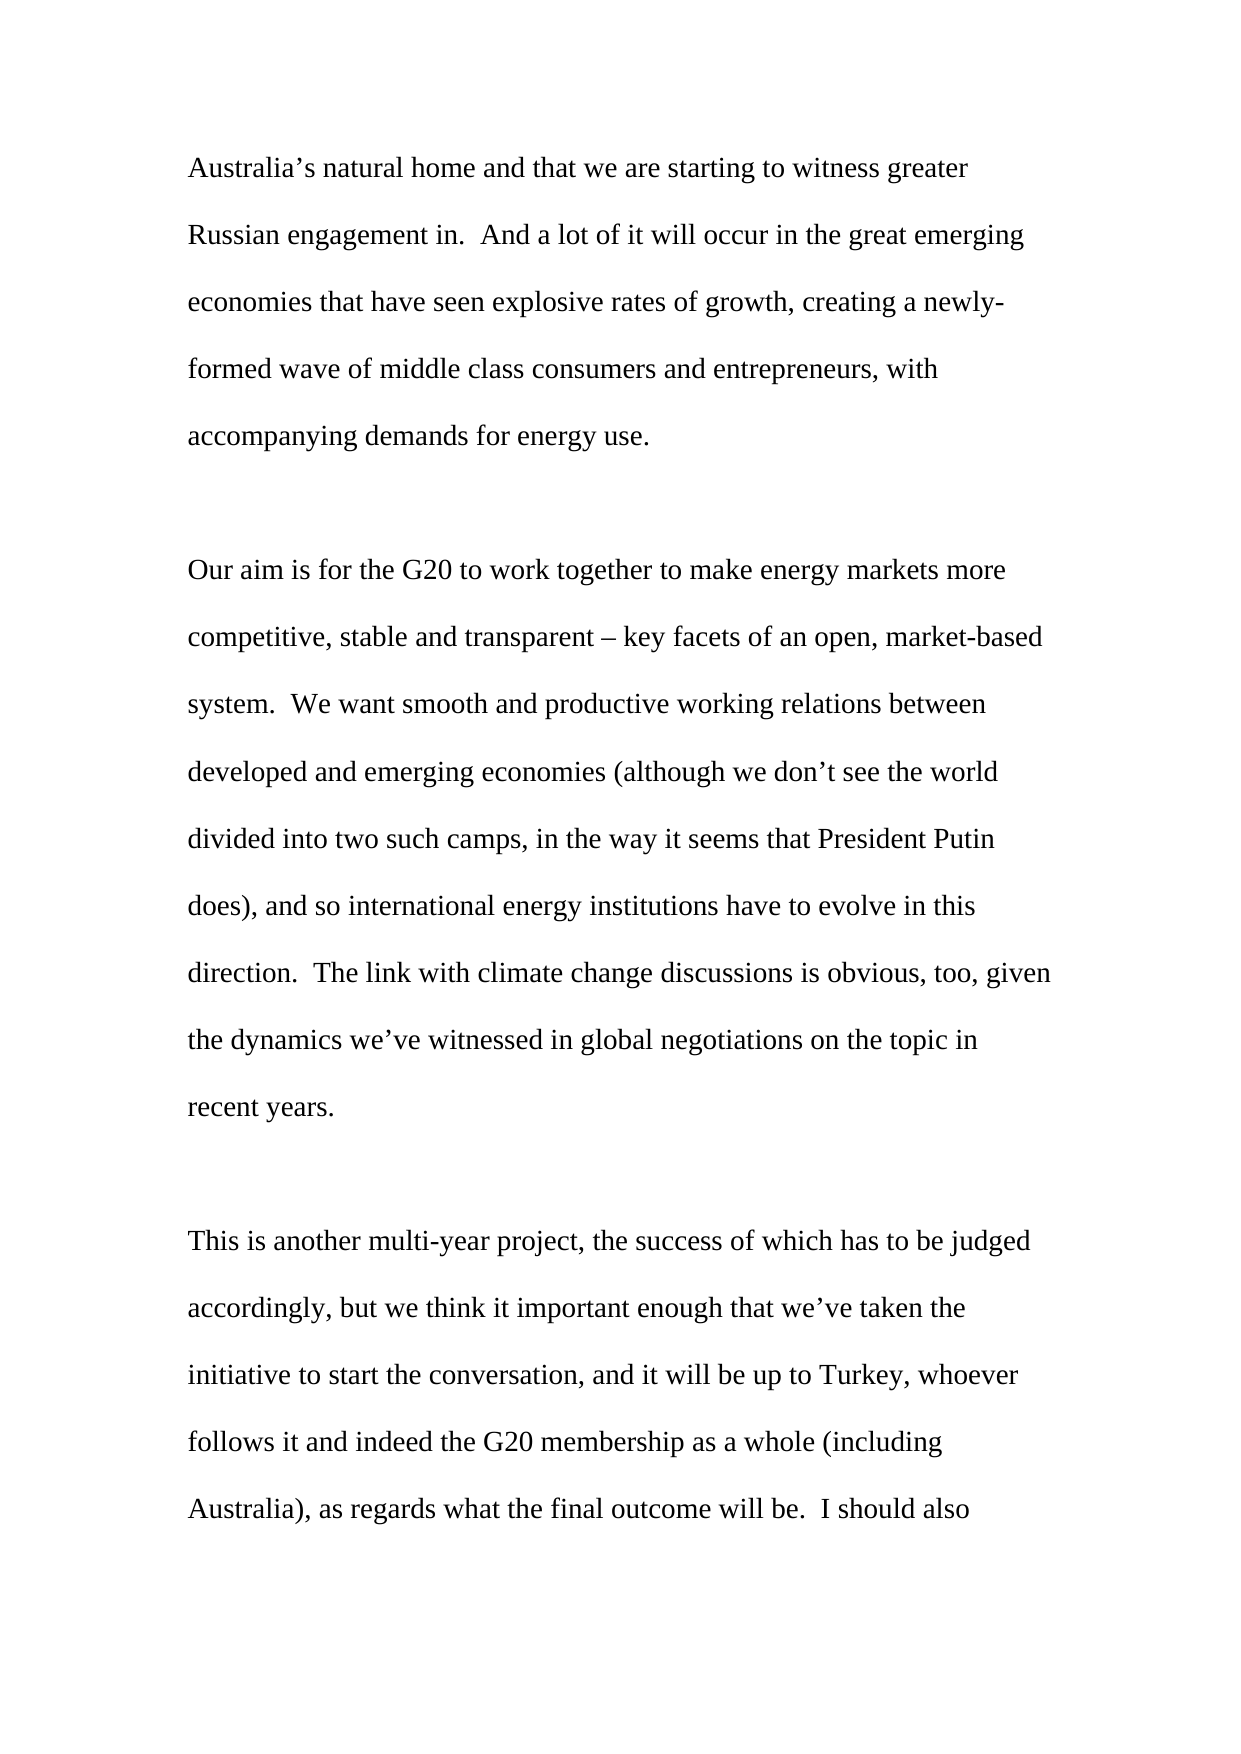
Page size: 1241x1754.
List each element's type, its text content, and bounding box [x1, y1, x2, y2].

text Our aim is for the G20 to work together to make energy markets more competitive, stable and transparent – key facets of an open, market-based system. We want smooth and productive working relations between developed and emerging economies (although we don’t see the world divided into two such camps, in the way it seems that President Putin does), and so international energy institutions have to evolve in this direction. The link with climate change discussions is obvious, too, given the dynamics we’ve witnessed in global negotiations on the topic in recent years. [187, 552, 1053, 1123]
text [187, 1223, 1053, 1525]
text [187, 150, 1053, 452]
